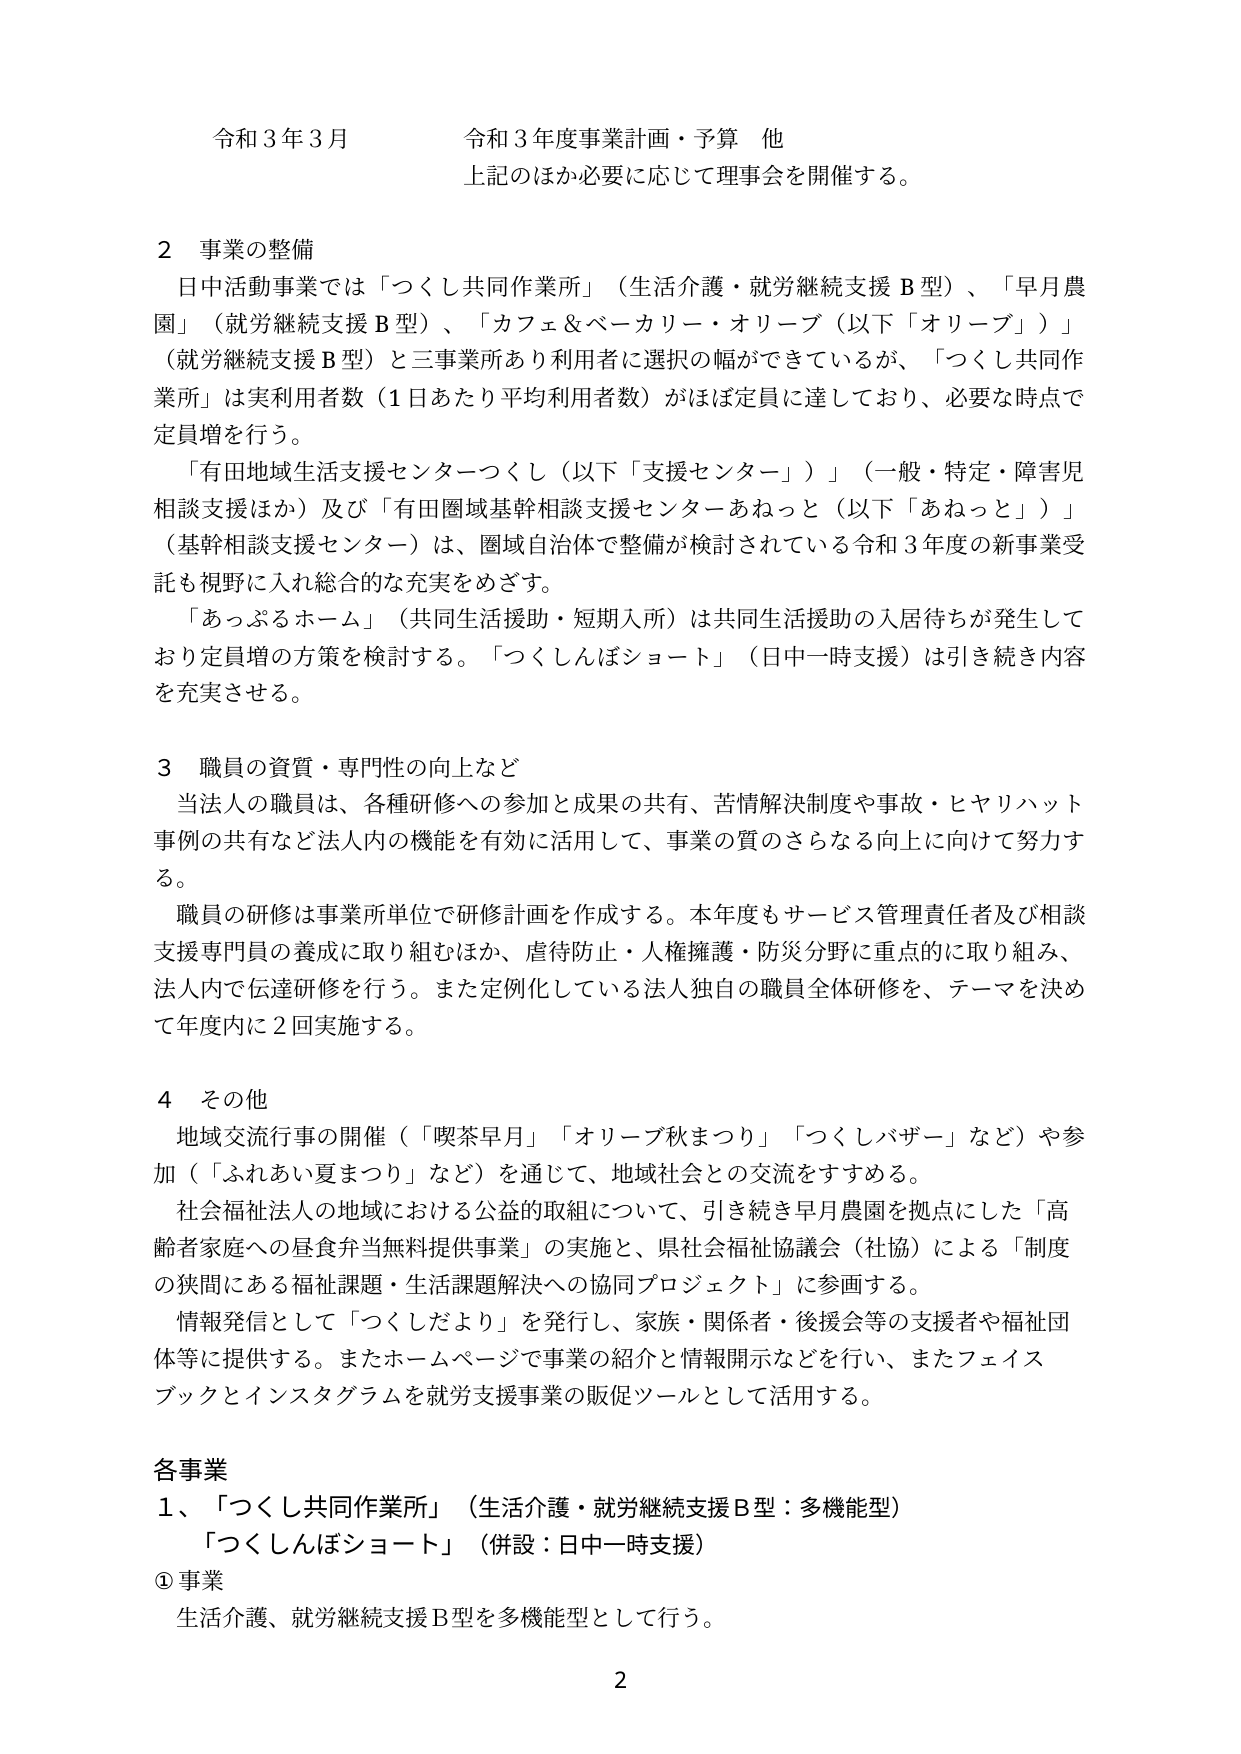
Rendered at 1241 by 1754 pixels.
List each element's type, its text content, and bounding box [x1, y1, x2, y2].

text ４ その他 [153, 1080, 1087, 1117]
text 生活介護、就労継続支援Ｂ型を多機能型として行う。 [153, 1598, 1087, 1635]
text 上記のほか必要に応じて理事会を開催する。 [153, 156, 1087, 193]
text 社会福祉法人の地域における公益的取組について、引き続き早月農園を拠点にした「高齢者家庭への昼食弁当無料提供事業」の実施と、県社会福祉協議会（社協）による「制度の狭間にある福祉課題・生活課題解決への協同プロジェクト」に参画する。 [153, 1191, 1087, 1302]
text ２ 事業の整備 [153, 230, 1087, 267]
text 「あっぷるホーム」（共同生活援助・短期入所）は共同生活援助の入居待ちが発生しており定員増の方策を検討する。「つくしんぼショート」（日中一時支援）は引き続き内容を充実させる。 [153, 599, 1087, 711]
text 当法人の職員は、各種研修への参加と成果の共有、苦情解決制度や事故・ヒヤリハット事例の共有など法人内の機能を有効に活用して、事業の質のさらなる向上に向けて努力する。 [153, 784, 1087, 895]
text １、「つくし共同作業所」（生活介護・就労継続支援Ｂ型：多機能型） [153, 1487, 1087, 1524]
text 各事業 [153, 1450, 1087, 1487]
text ３ 職員の資質・専門性の向上など [153, 747, 1087, 784]
text 職員の研修は事業所単位で研修計画を作成する。本年度もサービス管理責任者及び相談支援専門員の養成に取り組むほか、虐待防止・人権擁護・防災分野に重点的に取り組み、法人内で伝達研修を行う。また定例化している法人独自の職員全体研修を、テーマを決めて年度内に２回実施する。 [153, 895, 1087, 1043]
text 地域交流行事の開催（「喫茶早月」「オリーブ秋まつり」「つくしバザー」など）や参加（「ふれあい夏まつり」など）を通じて、地域社会との交流をすすめる。 [153, 1117, 1087, 1191]
text 「有田地域生活支援センターつくし（以下「支援センター」）」（一般・特定・障害児相談支援ほか）及び「有田圏域基幹相談支援センターあねっと（以下「あねっと」）」（基幹相談支援センター）は、圏域自治体で整備が検討されている令和３年度の新事業受託も視野に入れ総合的な充実をめざす。 [153, 452, 1087, 599]
text 日中活動事業では「つくし共同作業所」（生活介護・就労継続支援B型）、「早月農園」（就労継続支援B型）、「カフェ＆ベーカリー・オリーブ（以下「オリーブ」）」（就労継続支援B型）と三事業所あり利用者に選択の幅ができているが、「つくし共同作業所」は実利用者数（1日あたり平均利用者数）がほぼ定員に達しており、必要な時点で定員増を行う。 [153, 267, 1087, 452]
text 情報発信として「つくしだより」を発行し、家族・関係者・後援会等の支援者や福祉団体等に提供する。またホームページで事業の紹介と情報開示などを行い、またフェイスブックとインスタグラムを就労支援事業の販促ツールとして活用する。 [153, 1302, 1087, 1413]
text 令和３年３月 令和３年度事業計画・予算 他 [153, 119, 1087, 156]
text ①事業 [153, 1561, 1087, 1598]
text 「つくしんぼショート」（併設：日中一時支援） [153, 1524, 1087, 1561]
